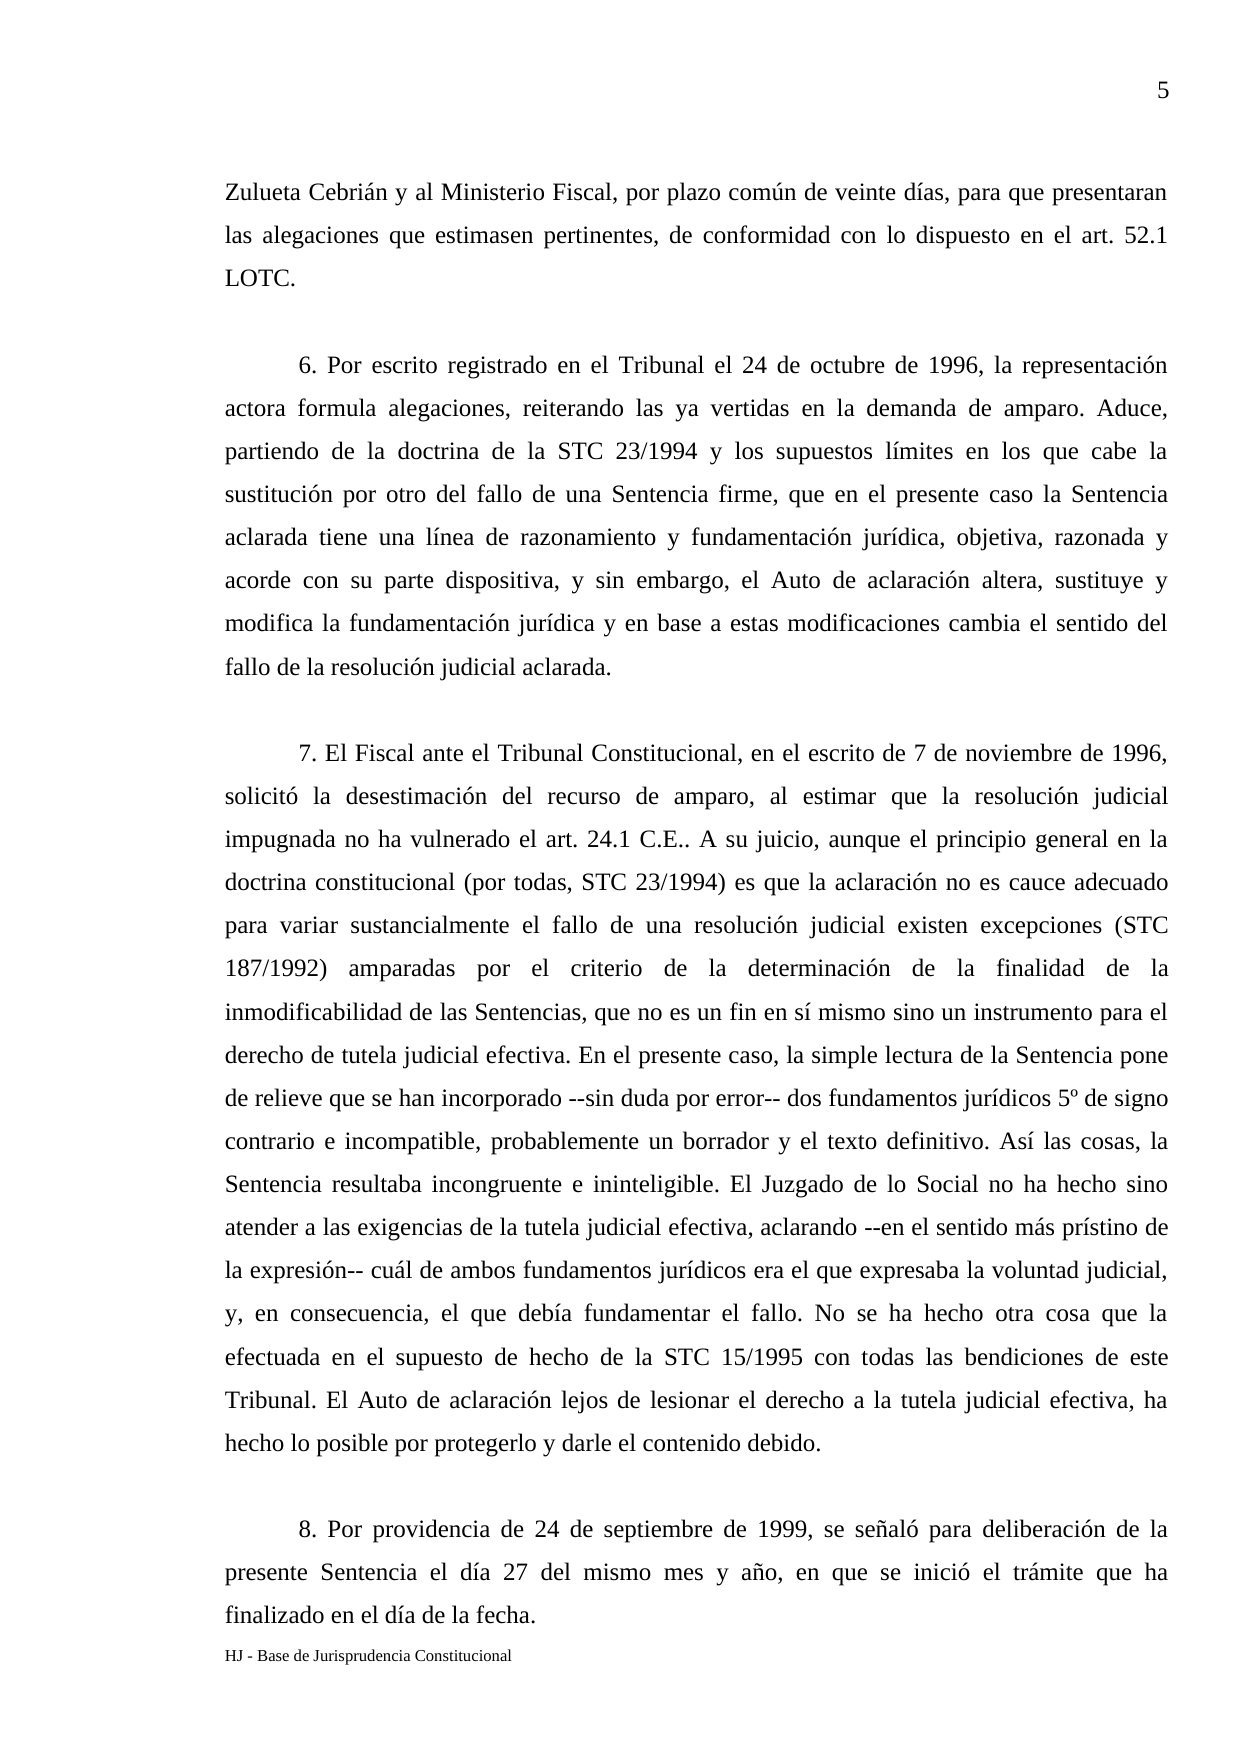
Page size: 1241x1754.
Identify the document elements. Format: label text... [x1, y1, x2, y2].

text 7. El Fiscal ante el Tribunal Constitucional, en el escrito de 7 de noviembre de 1996, solicitó la desestimación del recurso de amparo, al estimar que la resolución judicial impugnada no ha vulnerado el art. 24.1 C.E.. A su juicio, aunque el principio general en la doctrina constitucional (por todas, STC 23/1994) es que la aclaración no es cauce adecuado para variar sustancialmente el fallo de una resolución judicial existen excepciones (STC 187/1992) amparadas por el criterio de la determinación de la finalidad de la inmodificabilidad de las Sentencias, que no es un fin en sí mismo sino un instrumento para el derecho de tutela judicial efectiva. En el presente caso, la simple lectura de la Sentencia pone de relieve que se han incorporado --sin duda por error-- dos fundamentos jurídicos 5º de signo contrario e incompatible, probablemente un borrador y el texto definitivo. Así las cosas, la Sentencia resultaba incongruente e ininteligible. El Juzgado de lo Social no ha hecho sino atender a las exigencias de la tutela judicial efectiva, aclarando --en el sentido más prístino de la expresión-- cuál de ambos fundamentos jurídicos era el que expresaba la voluntad judicial, y, en consecuencia, el que debía fundamentar el fallo. No se ha hecho otra cosa que la efectuada en el supuesto de hecho de la STC 15/1995 con todas las bendiciones de este Tribunal. El Auto de aclaración lejos de lesionar el derecho a la tutela judicial efectiva, ha hecho lo posible por protegerlo y darle el contenido debido. [224, 738, 1169, 1457]
text 6. Por escrito registrado en el Tribunal el 24 de octubre de 1996, la representación actora formula alegaciones, reiterando las ya vertidas en la demanda de amparo. Aduce, partiendo de la doctrina de la STC 23/1994 y los supuestos límites en los que cabe la sustitución por otro del fallo de una Sentencia firme, que en el presente caso la Sentencia aclarada tiene una línea de razonamiento y fundamentación jurídica, objetiva, razonada y acorde con su parte dispositiva, y sin embargo, el Auto de aclaración altera, sustituye y modifica la fundamentación jurídica y en base a estas modificaciones cambia el sentido del fallo de la resolución judicial aclarada. [224, 350, 1169, 680]
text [224, 177, 1169, 292]
text 8. Por providencia de 24 de septiembre de 1999, se señaló para deliberación de la presente Sentencia el día 27 del mismo mes y año, en que se inició el trámite que ha finalizado en el día de la fecha. [224, 1514, 1169, 1629]
